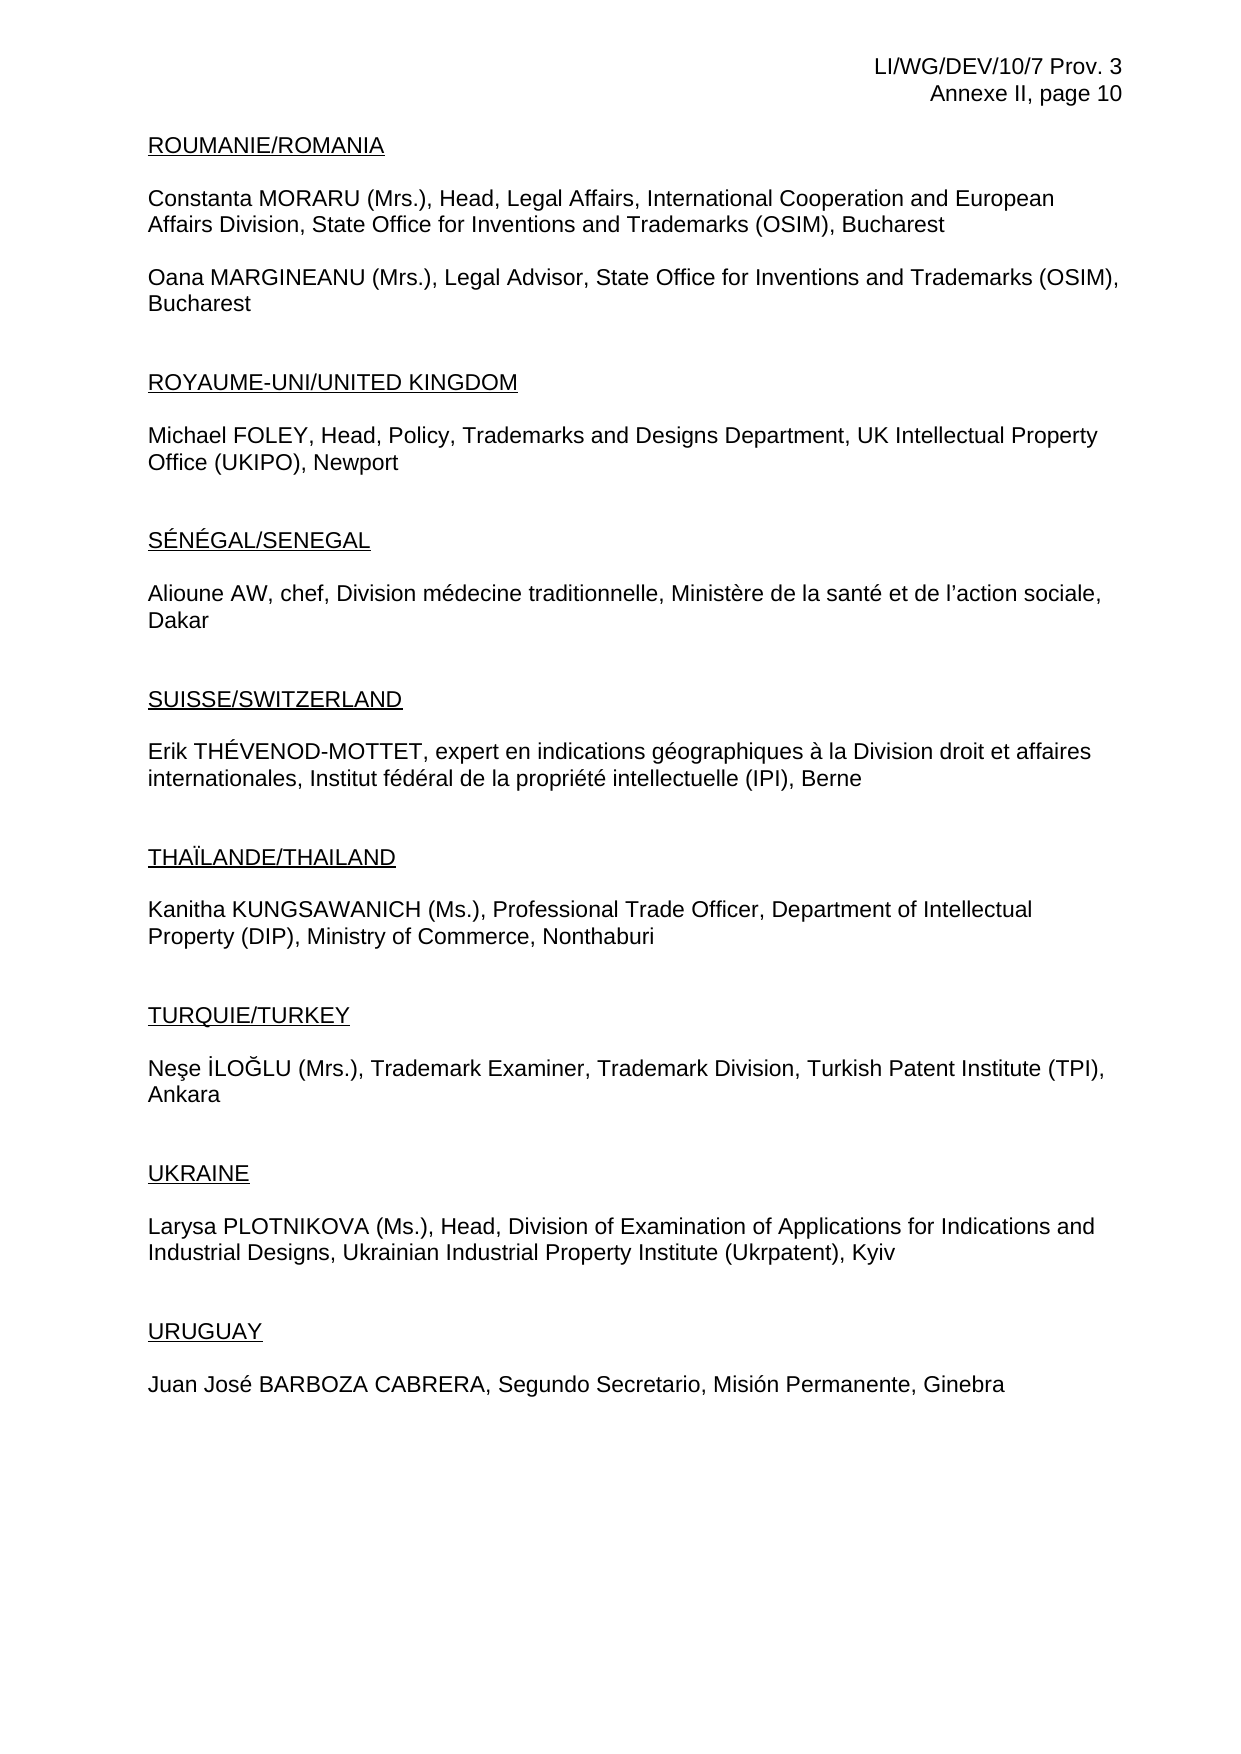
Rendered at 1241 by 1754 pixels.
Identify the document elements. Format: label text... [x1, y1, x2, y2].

text Neşe İLOĞLU (Mrs.), Trademark Examiner, Trademark Division, Turkish Patent Institute (TPI), Ankara [148, 1054, 1122, 1107]
text SUISSE/SWITZERLAND [148, 686, 1122, 712]
text UKRAINE [148, 1160, 1122, 1186]
text SÉNÉGAL/SENEGAL [148, 527, 1122, 554]
text Alioune AW, chef, Division médecine traditionnelle, Ministère de la santé et de l’action sociale, Dakar [148, 580, 1122, 633]
text THAÏLANDE/THAILAND [148, 844, 1122, 870]
text Michael FOLEY, Head, Policy, Trademarks and Designs Department, UK Intellectual Property Office (UKIPO), Newport [148, 422, 1122, 475]
text Kanitha KUNGSAWANICH (Ms.), Professional Trade Officer, Department of Intellectual Property (DIP), Ministry of Commerce, Nonthaburi [148, 896, 1122, 949]
text Juan José BARBOZA CABRERA, Segundo Secretario, Misión Permanente, Ginebra [148, 1371, 1122, 1397]
text Larysa PLOTNIKOVA (Ms.), Head, Division of Examination of Applications for Indications and Industrial Designs, Ukrainian Industrial Property Institute (Ukrpatent), Kyiv [148, 1213, 1122, 1265]
text Erik THÉVENOD-MOTTET, expert en indications géographiques à la Division droit et affaires internationales, Institut fédéral de la propriété intellectuelle (IPI), Berne [148, 738, 1122, 791]
text ROYAUME-UNI/UNITED KINGDOM [148, 369, 1122, 396]
text URUGUAY [148, 1318, 1122, 1344]
text Constanta MORARU (Mrs.), Head, Legal Affairs, International Cooperation and European Affairs Division, State Office for Inventions and Trademarks (OSIM), Bucharest [148, 185, 1122, 238]
text Oana MARGINEANU (Mrs.), Legal Advisor, State Office for Inventions and Trademarks (OSIM), Bucharest [148, 264, 1122, 317]
text TURQUIE/TURKEY [148, 1002, 1122, 1028]
text ROUMANIE/ROMANIA [148, 132, 1122, 158]
